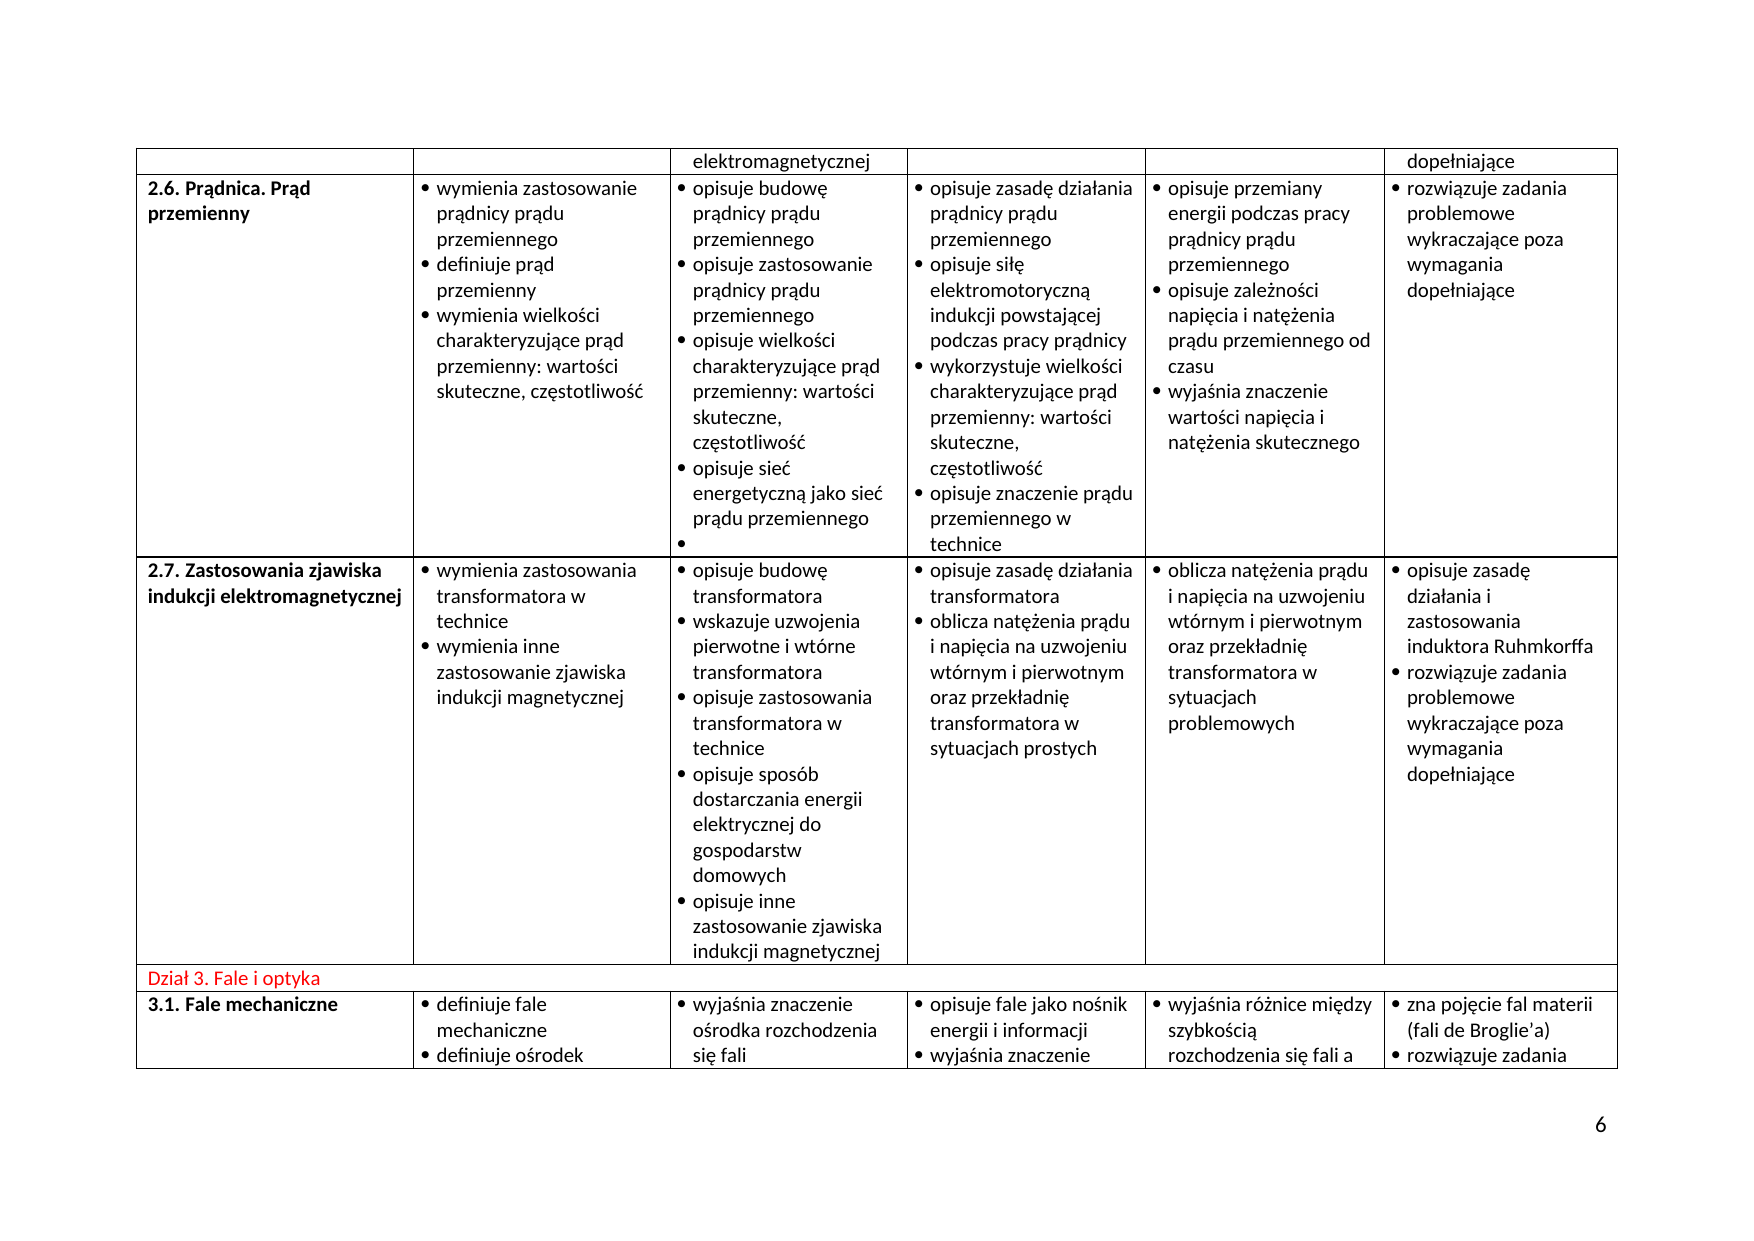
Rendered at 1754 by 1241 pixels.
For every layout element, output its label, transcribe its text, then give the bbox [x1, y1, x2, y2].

table_cell opisuje zasadę działania prądnicy prądu przemiennego opisuje siłę elektromotoryczną indukcji powstającej podczas pracy prądnicy wykorzystuje wielkości charakteryzujące prąd przemienny: wartości skuteczne, częstotliwość opisuje znaczenie prądu przemiennego w technice [908, 175, 1145, 556]
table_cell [1146, 992, 1384, 1068]
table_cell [671, 149, 907, 174]
table_cell oblicza natężenia prądu i napięcia na uzwojeniu wtórnym i pierwotnym oraz przekładnię transformatora w sytuacjach problemowych [1146, 558, 1384, 964]
table_cell wymienia zastosowanie prądnicy prądu przemiennego definiuje prąd przemienny wymienia wielkości charakteryzujące prąd przemienny: wartości skuteczne, częstotliwość [414, 175, 670, 556]
table_cell 2.6. Prądnica. Prąd przemienny [137, 175, 413, 556]
table_cell 2.7. Zastosowania zjawiska indukcji elektromagnetycznej [137, 558, 413, 964]
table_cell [414, 992, 670, 1068]
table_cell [1385, 149, 1617, 174]
table_cell Dział 3. Fale i optyka [137, 965, 1617, 991]
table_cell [137, 992, 413, 1068]
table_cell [414, 149, 670, 174]
table_cell opisuje budowę prądnicy prądu przemiennego opisuje zastosowanie prądnicy prądu przemiennego opisuje wielkości charakteryzujące prąd przemienny: wartości skuteczne, częstotliwość opisuje sieć energetyczną jako sieć prądu przemiennego [671, 175, 907, 556]
table_cell opisuje przemiany energii podczas pracy prądnicy prądu przemiennego opisuje zależności napięcia i natężenia prądu przemiennego od czasu wyjaśnia znaczenie wartości napięcia i natężenia skutecznego [1146, 175, 1384, 556]
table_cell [671, 992, 907, 1068]
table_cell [908, 149, 1145, 174]
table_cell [1146, 149, 1384, 174]
table_cell opisuje zasadę działania transformatora oblicza natężenia prądu i napięcia na uzwojeniu wtórnym i pierwotnym oraz przekładnię transformatora w sytuacjach prostych [908, 558, 1145, 964]
table_cell rozwiązuje zadania problemowe wykraczające poza wymagania dopełniające [1385, 175, 1617, 556]
table_cell opisuje budowę transformatora wskazuje uzwojenia pierwotne i wtórne transformatora opisuje zastosowania transformatora w technice opisuje sposób dostarczania energii elektrycznej do gospodarstw domowych opisuje inne zastosowanie zjawiska indukcji magnetycznej [671, 558, 907, 964]
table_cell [137, 149, 413, 174]
table_cell wymienia zastosowania transformatora w technice wymienia inne zastosowanie zjawiska indukcji magnetycznej [414, 558, 670, 964]
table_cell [908, 992, 1145, 1068]
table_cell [1385, 992, 1617, 1068]
table_cell opisuje zasadę działania i zastosowania induktora Ruhmkorffa rozwiązuje zadania problemowe wykraczające poza wymagania dopełniające [1385, 558, 1617, 964]
